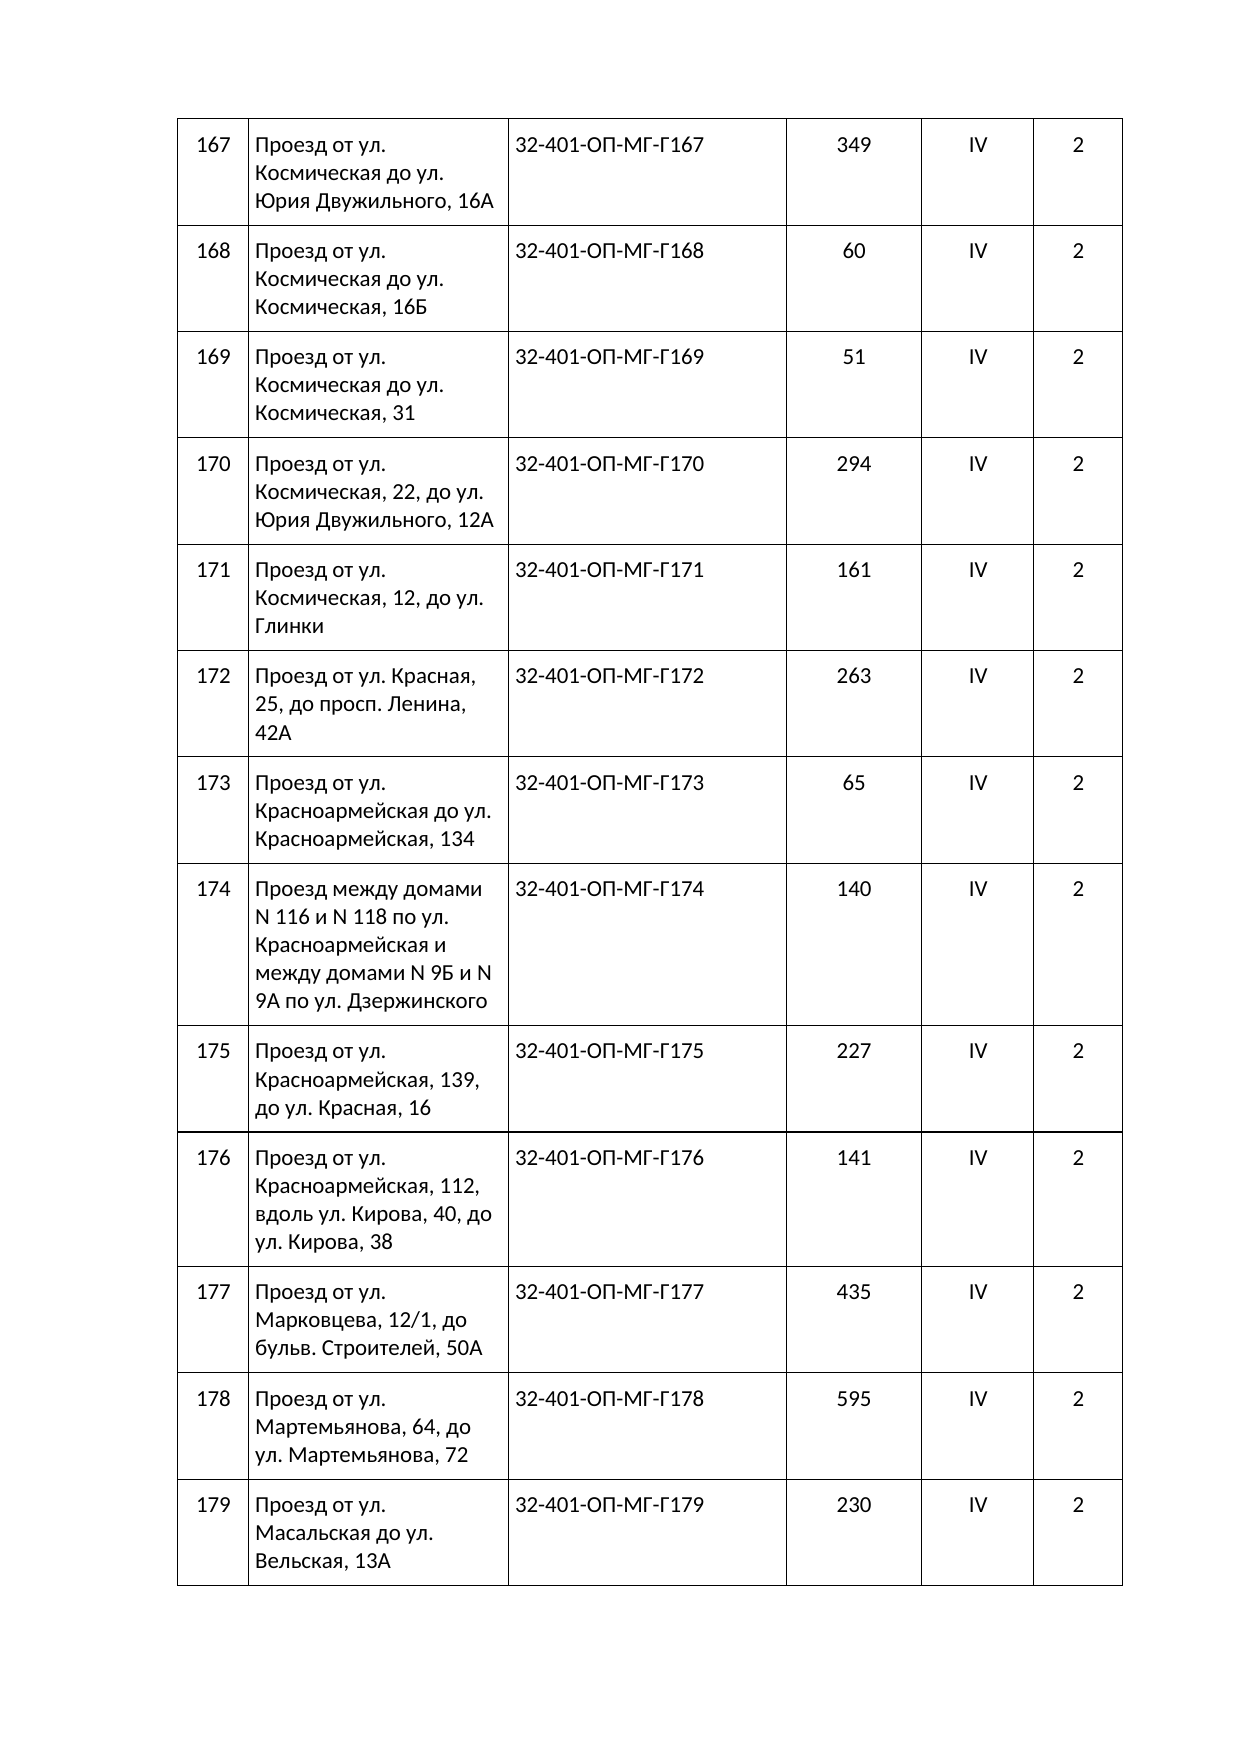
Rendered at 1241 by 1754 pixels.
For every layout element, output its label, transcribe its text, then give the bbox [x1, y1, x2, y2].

table_cell 230 [787, 1480, 921, 1585]
table_cell 175 [178, 1026, 248, 1131]
table_cell 435 [787, 1267, 921, 1372]
table_cell IV [922, 1480, 1033, 1585]
table_cell Проезд от ул. Красноармейская, 139, до ул. Красная, 16 [249, 1026, 508, 1131]
table_cell 2 [1034, 1373, 1122, 1478]
table_cell 2 [1034, 438, 1122, 543]
table_cell 227 [787, 1026, 921, 1131]
table_cell 169 [178, 332, 248, 437]
table_cell Проезд от ул. Красноармейская до ул. Красноармейская, 134 [249, 757, 508, 863]
table_cell 2 [1034, 1026, 1122, 1131]
table_cell 51 [787, 332, 921, 437]
table_cell 32-401-ОП-МГ-Г172 [509, 651, 786, 756]
table_cell 32-401-ОП-МГ-Г169 [509, 332, 786, 437]
table_cell IV [922, 757, 1033, 863]
table_cell Проезд от ул. Космическая, 12, до ул. Глинки [249, 545, 508, 650]
table_cell 32-401-ОП-МГ-Г176 [509, 1133, 786, 1266]
table_cell IV [922, 545, 1033, 650]
table_cell 173 [178, 757, 248, 863]
table_cell 2 [1034, 864, 1122, 1025]
table_cell 32-401-ОП-МГ-Г173 [509, 757, 786, 863]
table_cell 32-401-ОП-МГ-Г177 [509, 1267, 786, 1372]
table_cell IV [922, 438, 1033, 543]
table_cell Проезд от ул. Красноармейская, 112, вдоль ул. Кирова, 40, до ул. Кирова, 38 [249, 1133, 508, 1266]
table_cell 176 [178, 1133, 248, 1266]
table_cell 349 [787, 119, 921, 224]
table_cell IV [922, 651, 1033, 756]
table_cell Проезд от ул. Космическая до ул. Космическая, 16Б [249, 226, 508, 331]
table_cell 32-401-ОП-МГ-Г170 [509, 438, 786, 543]
table_cell IV [922, 1026, 1033, 1131]
table_cell 32-401-ОП-МГ-Г178 [509, 1373, 786, 1478]
table_cell Проезд от ул. Марковцева, 12/1, до бульв. Строителей, 50А [249, 1267, 508, 1372]
table_cell 179 [178, 1480, 248, 1585]
table_cell 2 [1034, 226, 1122, 331]
table_cell IV [922, 864, 1033, 1025]
table_cell Проезд от ул. Масальская до ул. Вельская, 13А [249, 1480, 508, 1585]
table_cell 2 [1034, 1480, 1122, 1585]
table_cell 177 [178, 1267, 248, 1372]
table_cell 178 [178, 1373, 248, 1478]
table_cell 32-401-ОП-МГ-Г167 [509, 119, 786, 224]
table_cell 32-401-ОП-МГ-Г179 [509, 1480, 786, 1585]
table_cell 168 [178, 226, 248, 331]
table_cell 2 [1034, 757, 1122, 863]
table_cell 32-401-ОП-МГ-Г168 [509, 226, 786, 331]
table_cell 2 [1034, 1267, 1122, 1372]
table_cell 2 [1034, 332, 1122, 437]
table_cell Проезд между домами N 116 и N 118 по ул. Красноармейская и между домами N 9Б и N 9А по ул. Дзержинского [249, 864, 508, 1025]
table_cell IV [922, 1373, 1033, 1478]
table_cell IV [922, 1133, 1033, 1266]
table_cell 263 [787, 651, 921, 756]
table_cell 141 [787, 1133, 921, 1266]
table_cell 32-401-ОП-МГ-Г174 [509, 864, 786, 1025]
table_cell 2 [1034, 1133, 1122, 1266]
table_cell 595 [787, 1373, 921, 1478]
table_cell 170 [178, 438, 248, 543]
table_cell 294 [787, 438, 921, 543]
table_cell 140 [787, 864, 921, 1025]
table_cell IV [922, 332, 1033, 437]
table_cell IV [922, 119, 1033, 224]
table_cell 174 [178, 864, 248, 1025]
table_cell IV [922, 226, 1033, 331]
table_cell 2 [1034, 545, 1122, 650]
table_cell Проезд от ул. Красная, 25, до просп. Ленина, 42А [249, 651, 508, 756]
table_cell 60 [787, 226, 921, 331]
table_cell Проезд от ул. Мартемьянова, 64, до ул. Мартемьянова, 72 [249, 1373, 508, 1478]
table_cell 32-401-ОП-МГ-Г175 [509, 1026, 786, 1131]
table_cell IV [922, 1267, 1033, 1372]
table_cell Проезд от ул. Космическая до ул. Космическая, 31 [249, 332, 508, 437]
table_cell 2 [1034, 119, 1122, 224]
table_cell 65 [787, 757, 921, 863]
table_cell 161 [787, 545, 921, 650]
table_cell 32-401-ОП-МГ-Г171 [509, 545, 786, 650]
table_cell 172 [178, 651, 248, 756]
table_cell Проезд от ул. Космическая, 22, до ул. Юрия Двужильного, 12А [249, 438, 508, 543]
table_cell 171 [178, 545, 248, 650]
table_cell 2 [1034, 651, 1122, 756]
table_cell 167 [178, 119, 248, 224]
table_cell Проезд от ул. Космическая до ул. Юрия Двужильного, 16А [249, 119, 508, 224]
